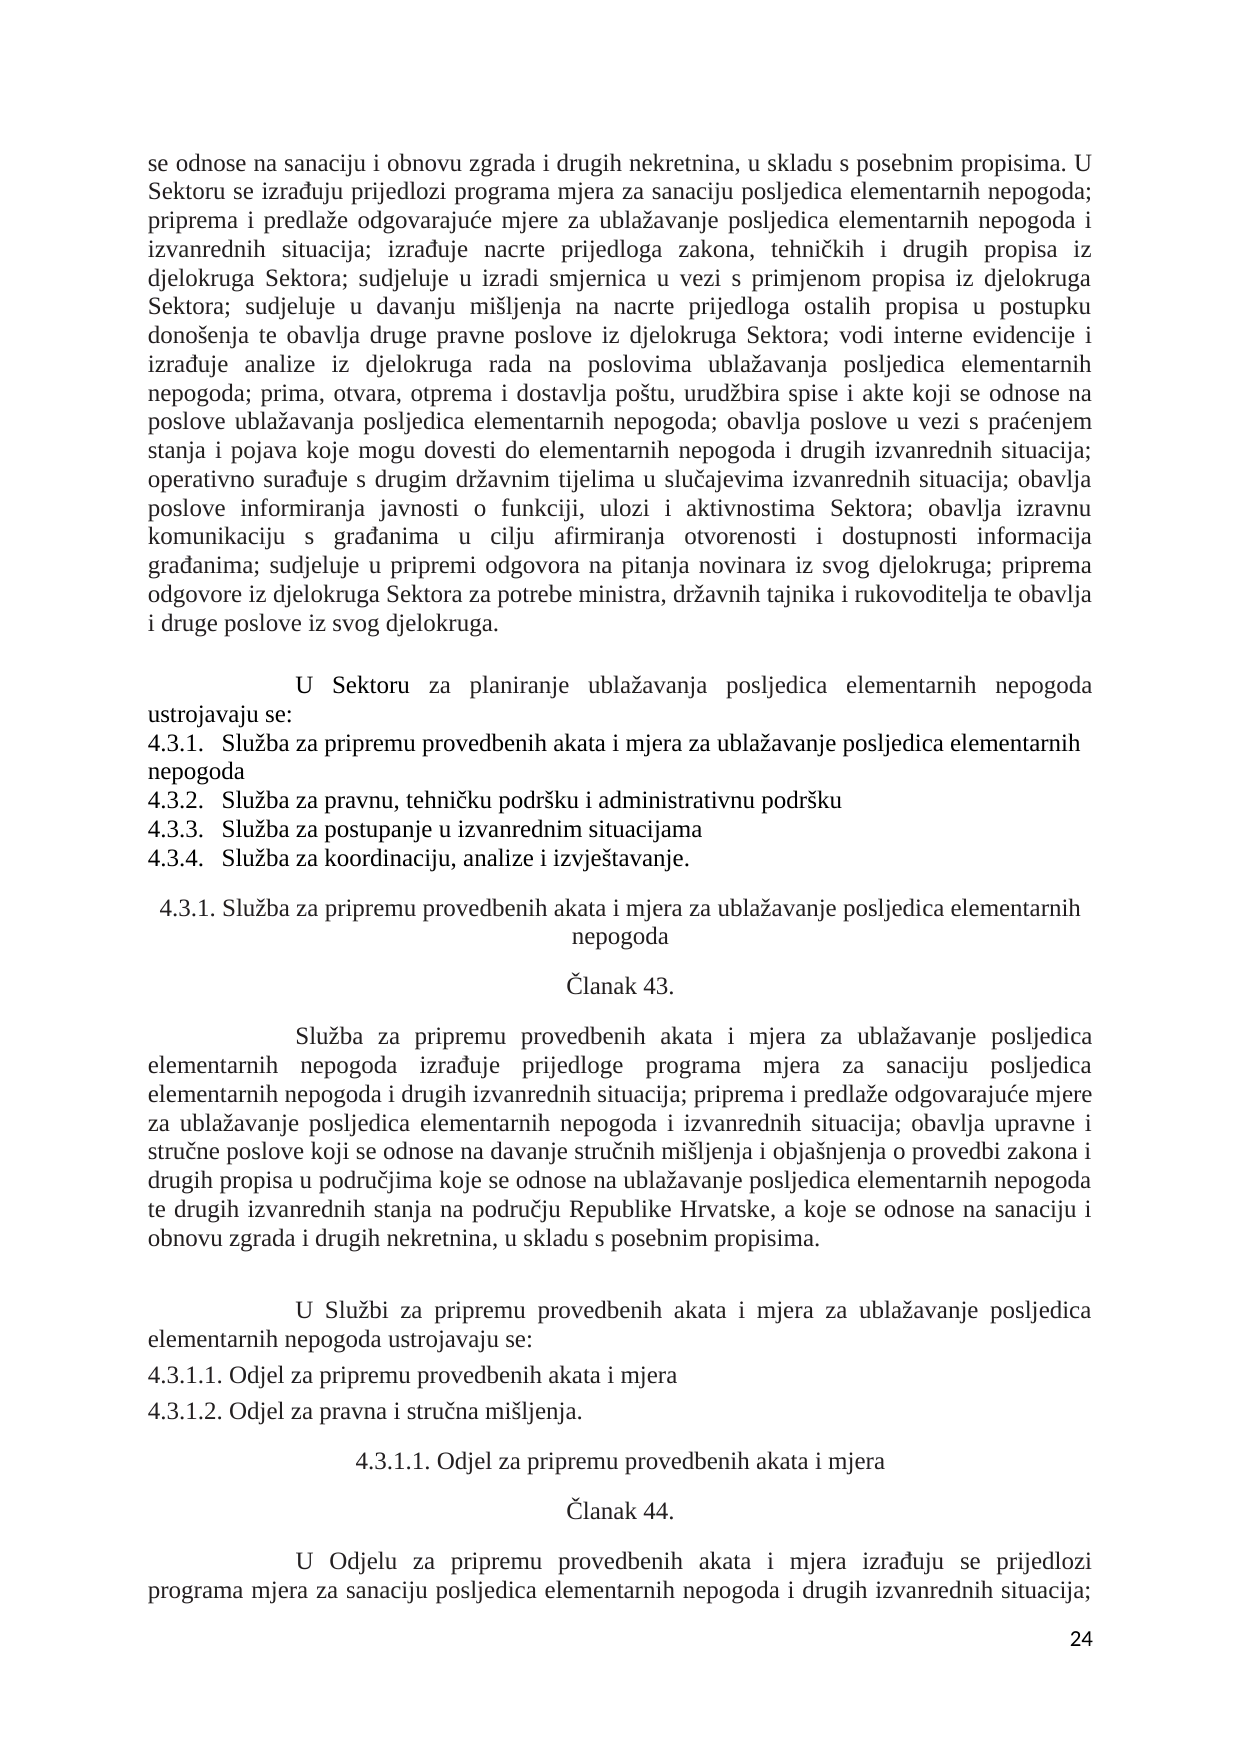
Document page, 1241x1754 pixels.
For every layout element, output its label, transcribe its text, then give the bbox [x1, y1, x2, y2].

text 4.3.2. Služba za pravnu, tehničku podršku i administrativnu podršku [148, 785, 1093, 814]
text U Sektoru za planiranje ublažavanja posljedica elementarnih nepogoda ustrojavaju se: [148, 670, 1093, 728]
text U Službi za pripremu provedbenih akata i mjera za ublažavanje posljedica elementarnih nepogoda ustrojavaju se: [148, 1295, 1093, 1353]
text 4.3.4. Služba za koordinaciju, analize i izvještavanje. [148, 843, 1093, 871]
text 4.3.1.2. Odjel za pravna i stručna mišljenja. [148, 1396, 1093, 1425]
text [148, 1546, 1093, 1604]
text 4.3.1. Služba za pripremu provedbenih akata i mjera za ublažavanje posljedica elementarnih nepogoda [148, 728, 1093, 785]
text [148, 148, 1093, 636]
text 4.3.1. Služba za pripremu provedbenih akata i mjera za ublažavanje posljedica elementarnih nepogoda [148, 893, 1093, 950]
text 4.3.1.1. Odjel za pripremu provedbenih akata i mjera [148, 1360, 1093, 1389]
text 4.3.3. Služba za postupanje u izvanrednim situacijama [148, 814, 1093, 843]
text Članak 44. [148, 1496, 1093, 1525]
text Članak 43. [148, 971, 1093, 1000]
text Služba za pripremu provedbenih akata i mjera za ublažavanje posljedica elementarnih nepogoda izrađuje prijedloge programa mjera za sanaciju posljedica elementarnih nepogoda i drugih izvanrednih situacija; priprema i predlaže odgovarajuće mjere za ublažavanje posljedica elementarnih nepogoda i izvanrednih situacija; obavlja upravne i stručne poslove koji se odnose na davanje stručnih mišljenja i objašnjenja o provedbi zakona i drugih propisa u područjima koje se odnose na ublažavanje posljedica elementarnih nepogoda te drugih izvanrednih stanja na području Republike Hrvatske, a koje se odnose na sanaciju i obnovu zgrada i drugih nekretnina, u skladu s posebnim propisima. [148, 1021, 1093, 1251]
text 4.3.1.1. Odjel za pripremu provedbenih akata i mjera [148, 1446, 1093, 1475]
